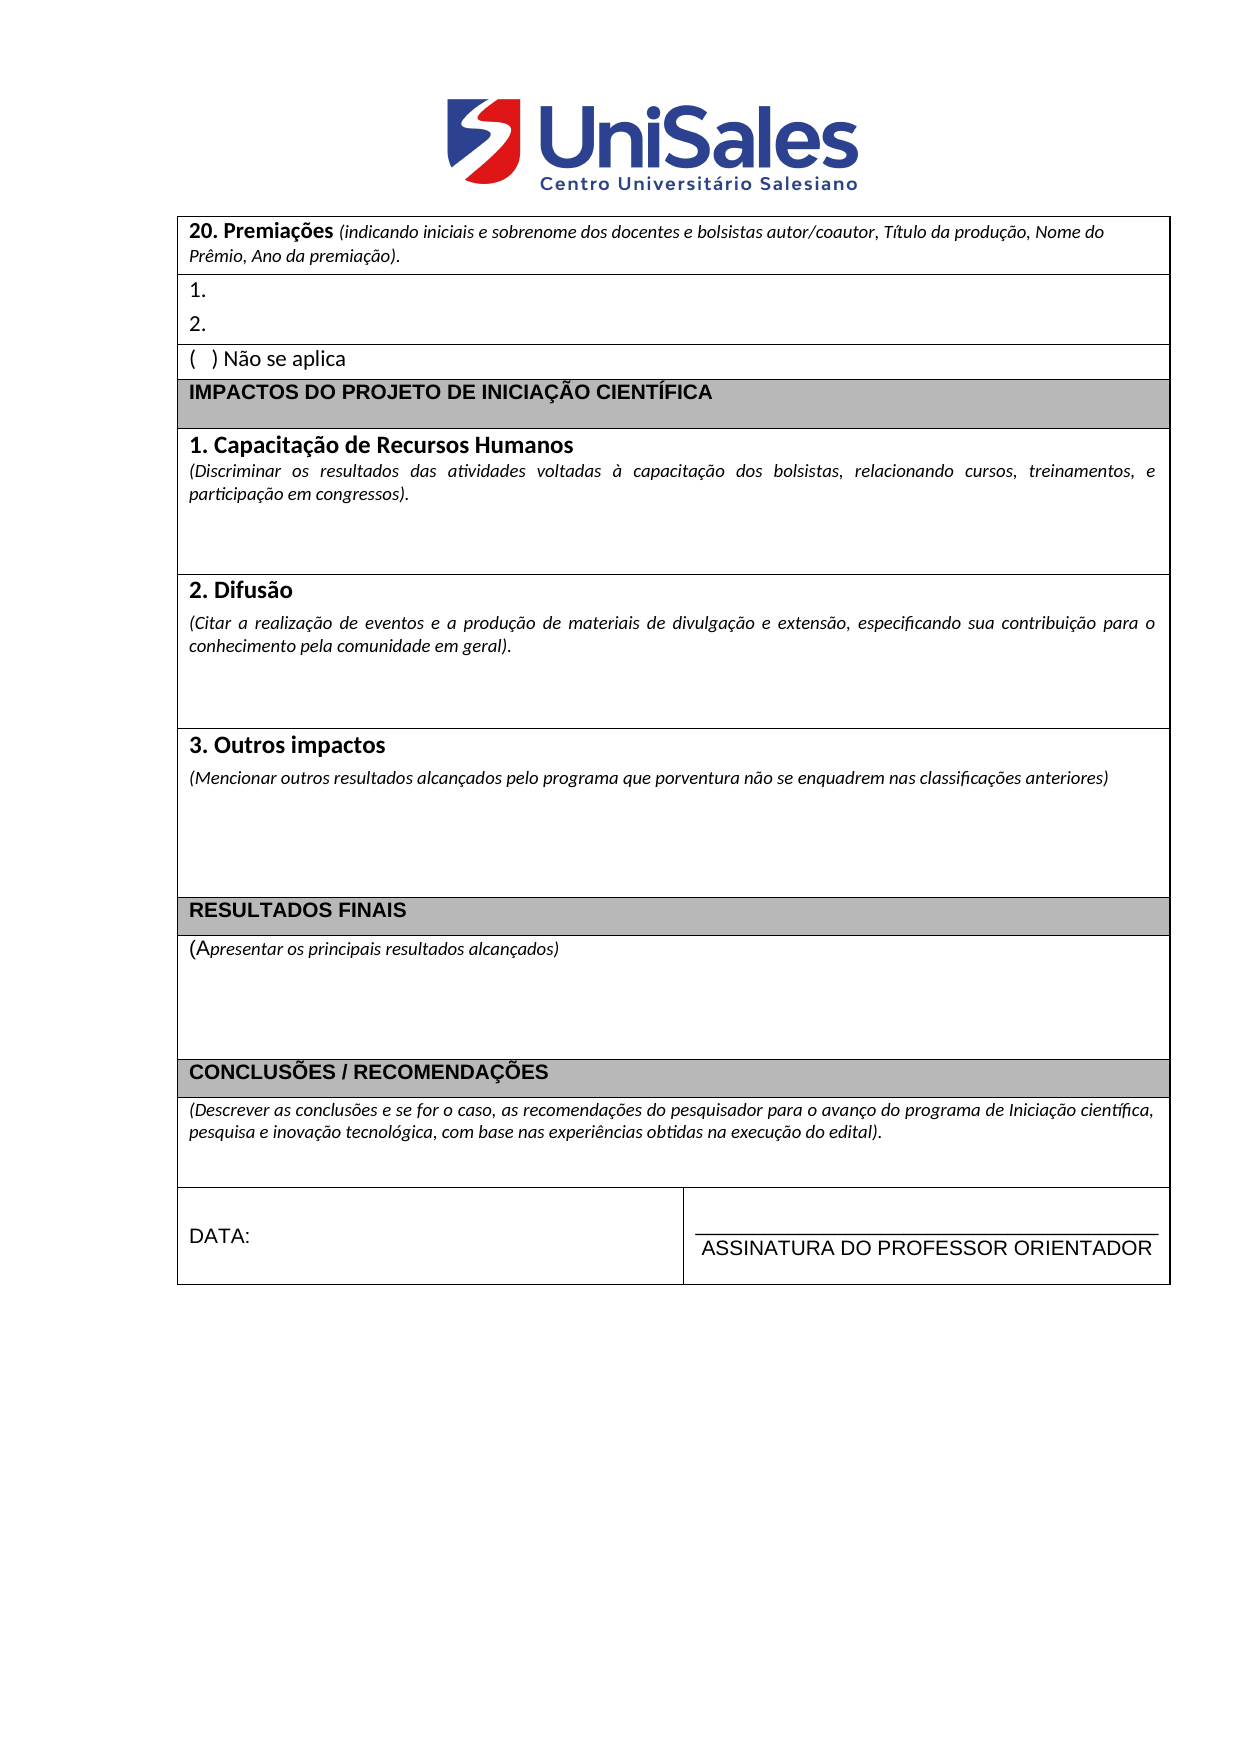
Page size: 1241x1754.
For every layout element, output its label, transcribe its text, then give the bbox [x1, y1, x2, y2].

table_cell ( ) Não se aplica [178, 345, 1169, 379]
table_cell ________________________________________ ASSINATURA DO PROFESSOR ORIENTADOR [684, 1188, 1169, 1283]
picture [411, 73, 888, 216]
table_cell CONCLUSÕES / RECOMENDAÇÕES [178, 1060, 1169, 1097]
table_cell 1. Capacitação de Recursos Humanos (Discriminar os resultados das atividades voltadas à capacitação dos bolsistas, relacionando cursos, treinamentos, e participação em congressos). [178, 429, 1169, 574]
table_cell RESULTADOS FINAIS [178, 898, 1169, 935]
table_cell IMPACTOS DO PROJETO DE INICIAÇÃO CIENTÍFICA [178, 380, 1169, 428]
table_cell 20. Premiações (indicando iniciais e sobrenome dos docentes e bolsistas autor/coautor, Título da produção, Nome do Prêmio, Ano da premiação). [178, 217, 1169, 274]
table_cell 1. 2. [178, 275, 1169, 343]
table_cell 2. Difusão (Citar a realização de eventos e a produção de materiais de divulgação e extensão, especificando sua contribuição para o conhecimento pela comunidade em geral). [178, 575, 1169, 728]
table_cell (Apresentar os principais resultados alcançados) [178, 936, 1169, 1058]
table_cell (Descrever as conclusões e se for o caso, as recomendações do pesquisador para o avanço do programa de Iniciação científica, pesquisa e inovação tecnológica, com base nas experiências obtidas na execução do edital). [178, 1098, 1169, 1187]
table_cell 3. Outros impactos (Mencionar outros resultados alcançados pelo programa que porventura não se enquadrem nas classificações anteriores) [178, 729, 1169, 897]
table_cell DATA: [178, 1188, 683, 1283]
